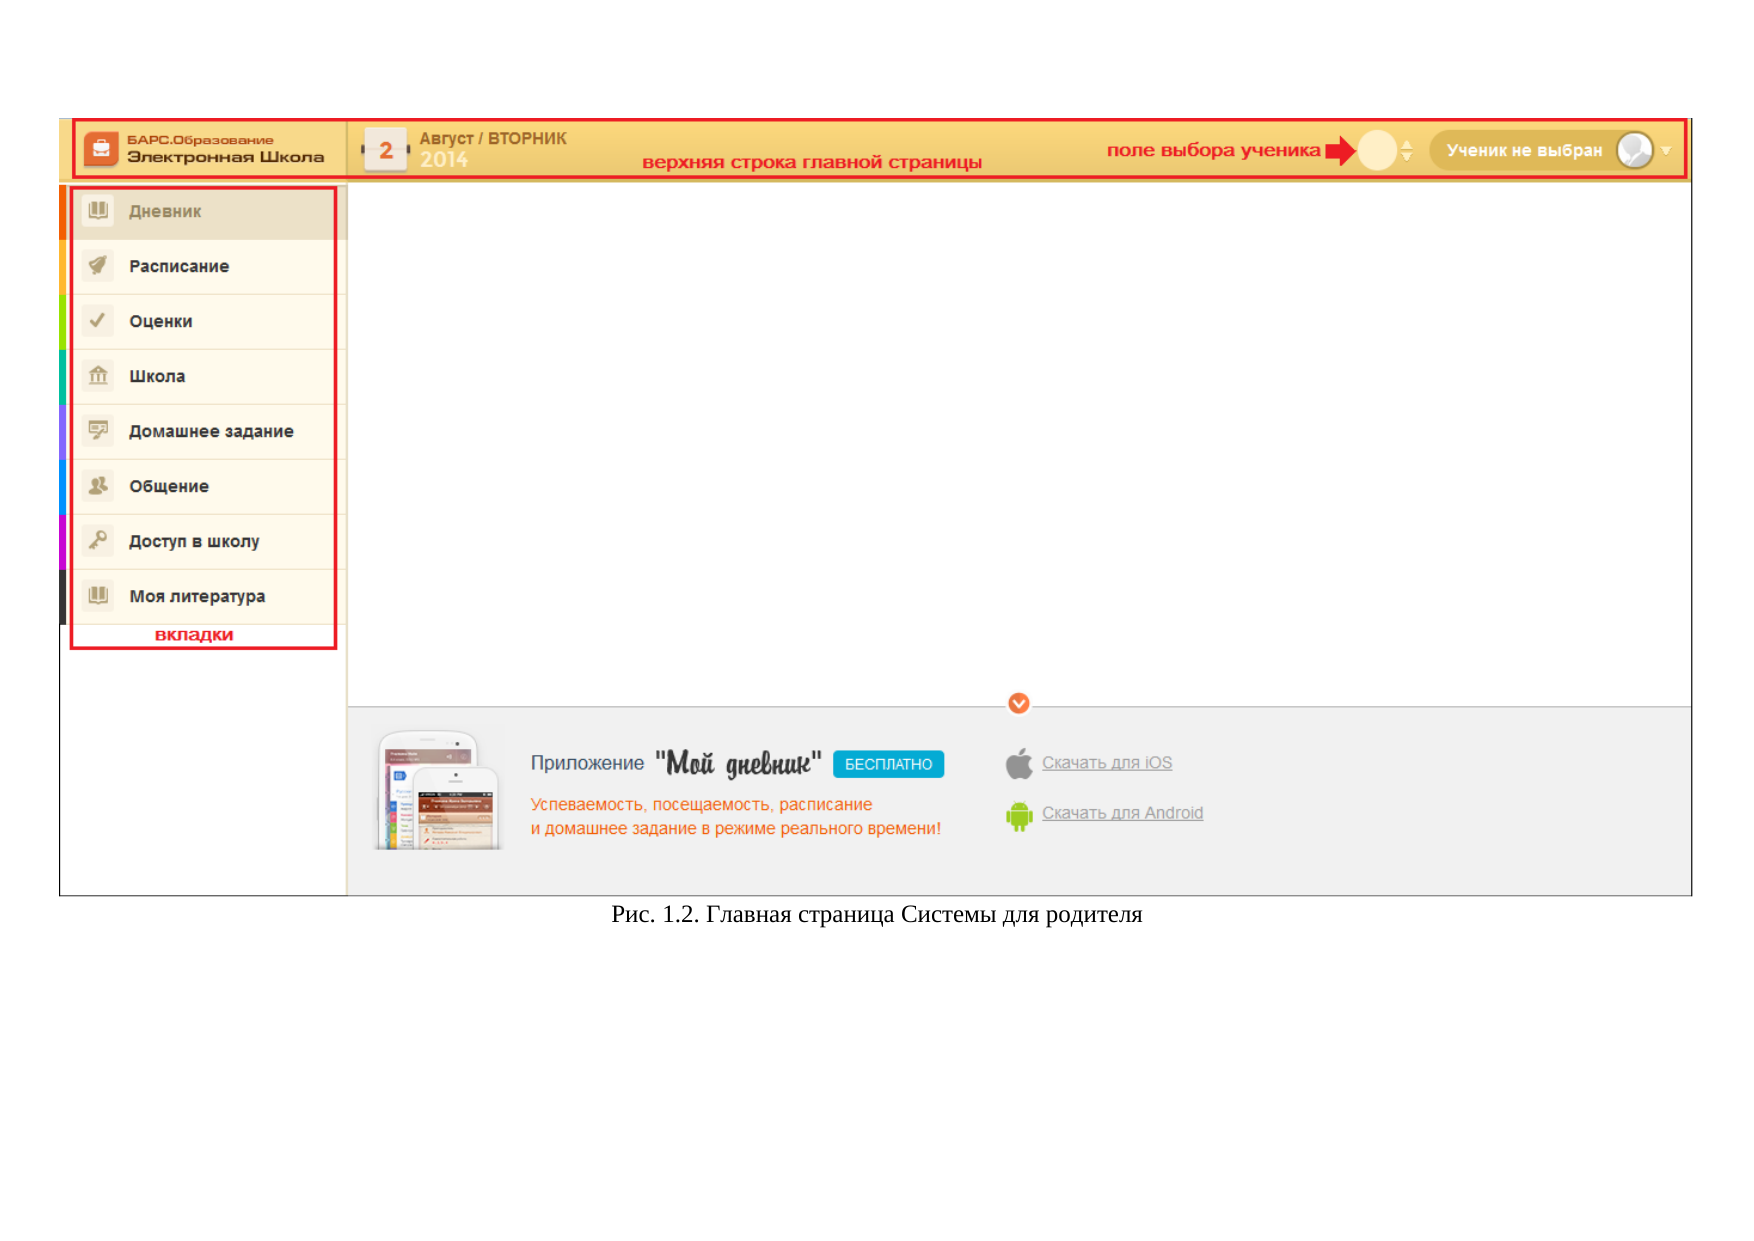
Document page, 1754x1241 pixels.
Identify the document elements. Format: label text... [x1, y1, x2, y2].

picture [59, 118, 1695, 900]
